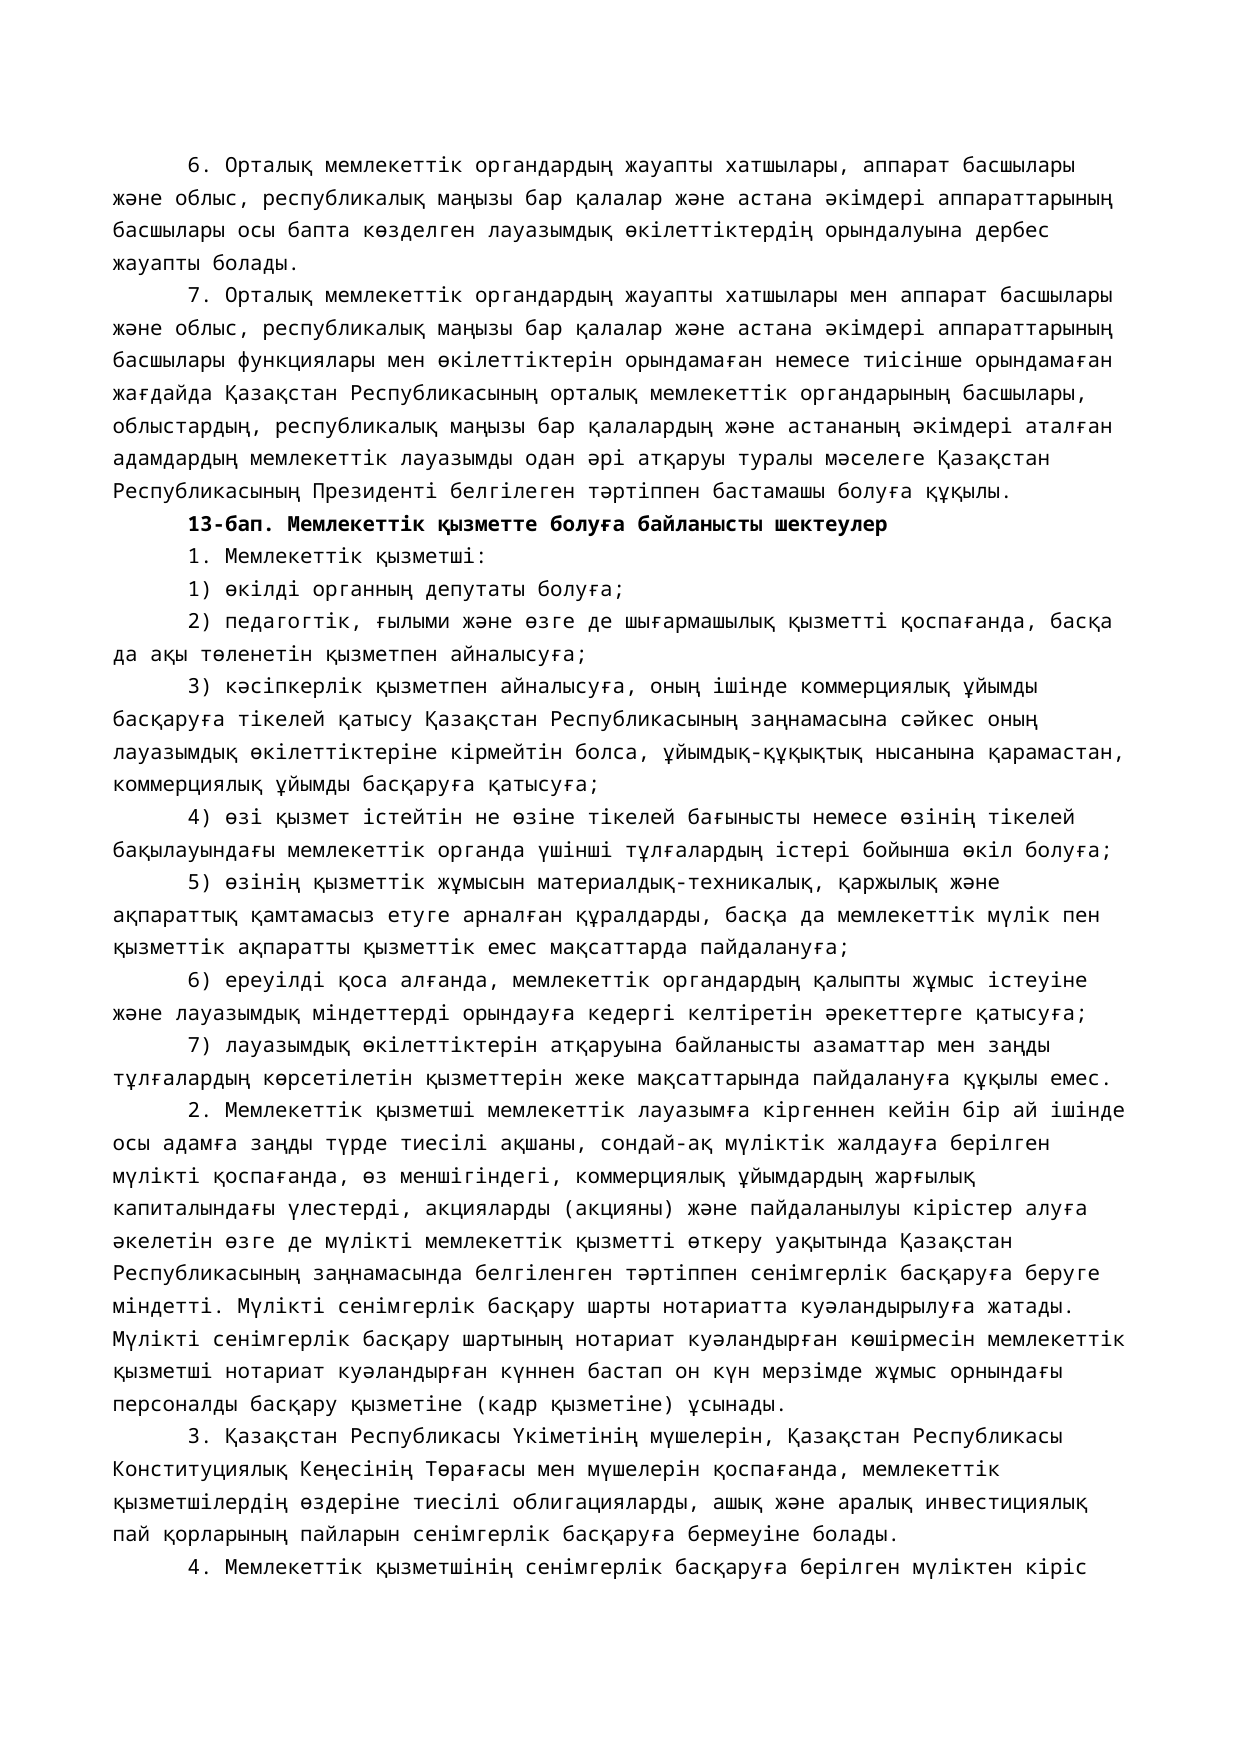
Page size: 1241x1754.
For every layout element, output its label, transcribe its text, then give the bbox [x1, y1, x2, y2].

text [112, 150, 1128, 504]
text 13-бап. Мемлекеттiк қызметте болуға байланысты шектеулер [112, 509, 1128, 537]
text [112, 541, 1128, 1580]
